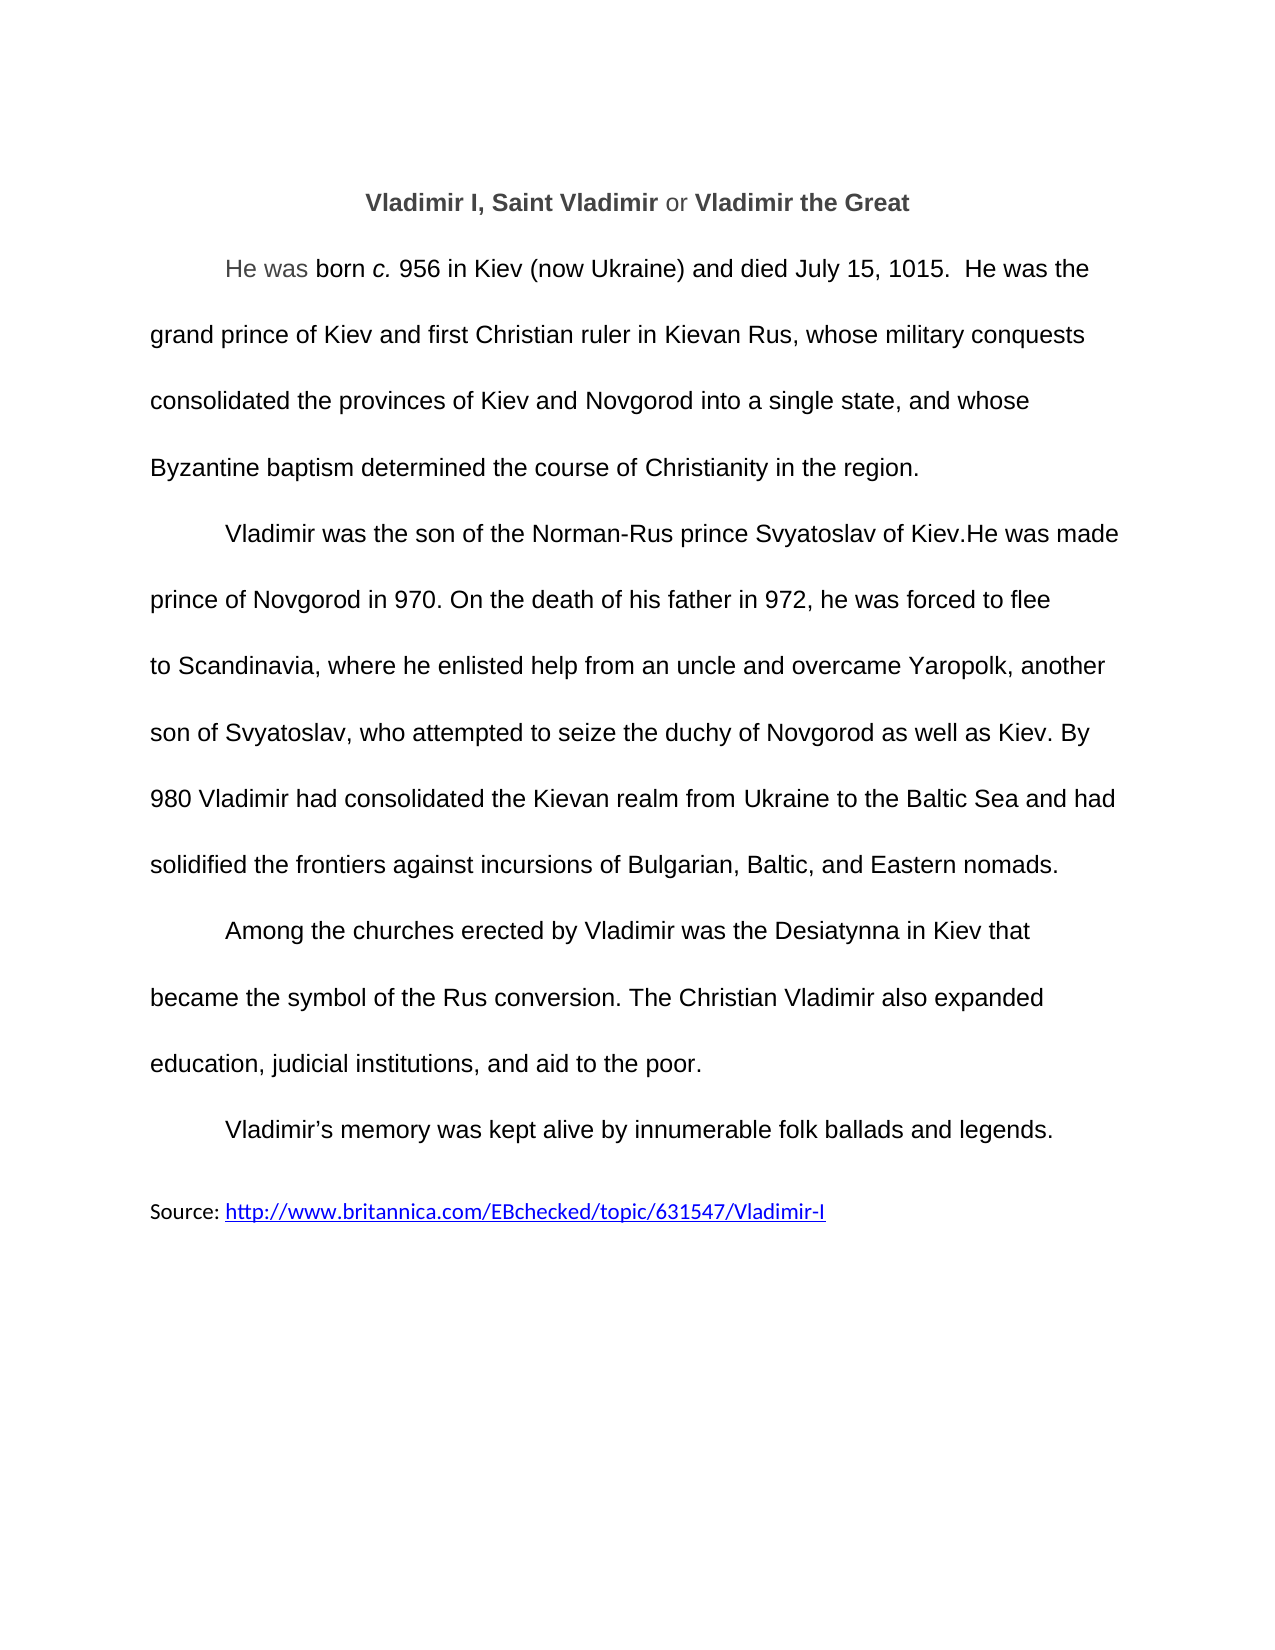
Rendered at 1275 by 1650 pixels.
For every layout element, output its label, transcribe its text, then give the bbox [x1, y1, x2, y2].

text Vladimir was the son of the Norman-Rus prince Svyatoslav of Kiev.He was made prince of Novgorod in 970. On the death of his father in 972, he was forced to flee to Scandinavia, where he enlisted help from an uncle and overcame Yaropolk, another son of Svyatoslav, who attempted to seize the duchy of Novgorod as well as Kiev. By 980 Vladimir had consolidated the Kievan realm from Ukraine to the Baltic Sea and had solidified the frontiers against incursions of Bulgarian, Baltic, and Eastern nomads. [150, 481, 1125, 879]
text He was born c. 956 in Kiev (now Ukraine) and died July 15, 1015. He was the grand prince of Kiev and first Christian ruler in Kievan Rus, whose military conquests consolidated the provinces of Kiev and Novgorod into a single state, and whose Byzantine baptism determined the course of Christianity in the region. [150, 216, 1125, 481]
text Source: http://www.britannica.com/EBchecked/topic/631547/Vladimir-I [150, 1197, 1125, 1225]
text Vladimir’s memory was kept alive by innumerable folk ballads and legends. [150, 1077, 1125, 1144]
text Vladimir I, Saint Vladimir or Vladimir the Great [150, 150, 1125, 216]
text Among the churches erected by Vladimir was the Desiatynna in Kiev that became the symbol of the Rus conversion. The Christian Vladimir also expanded education, judicial institutions, and aid to the poor. [150, 879, 1125, 1077]
